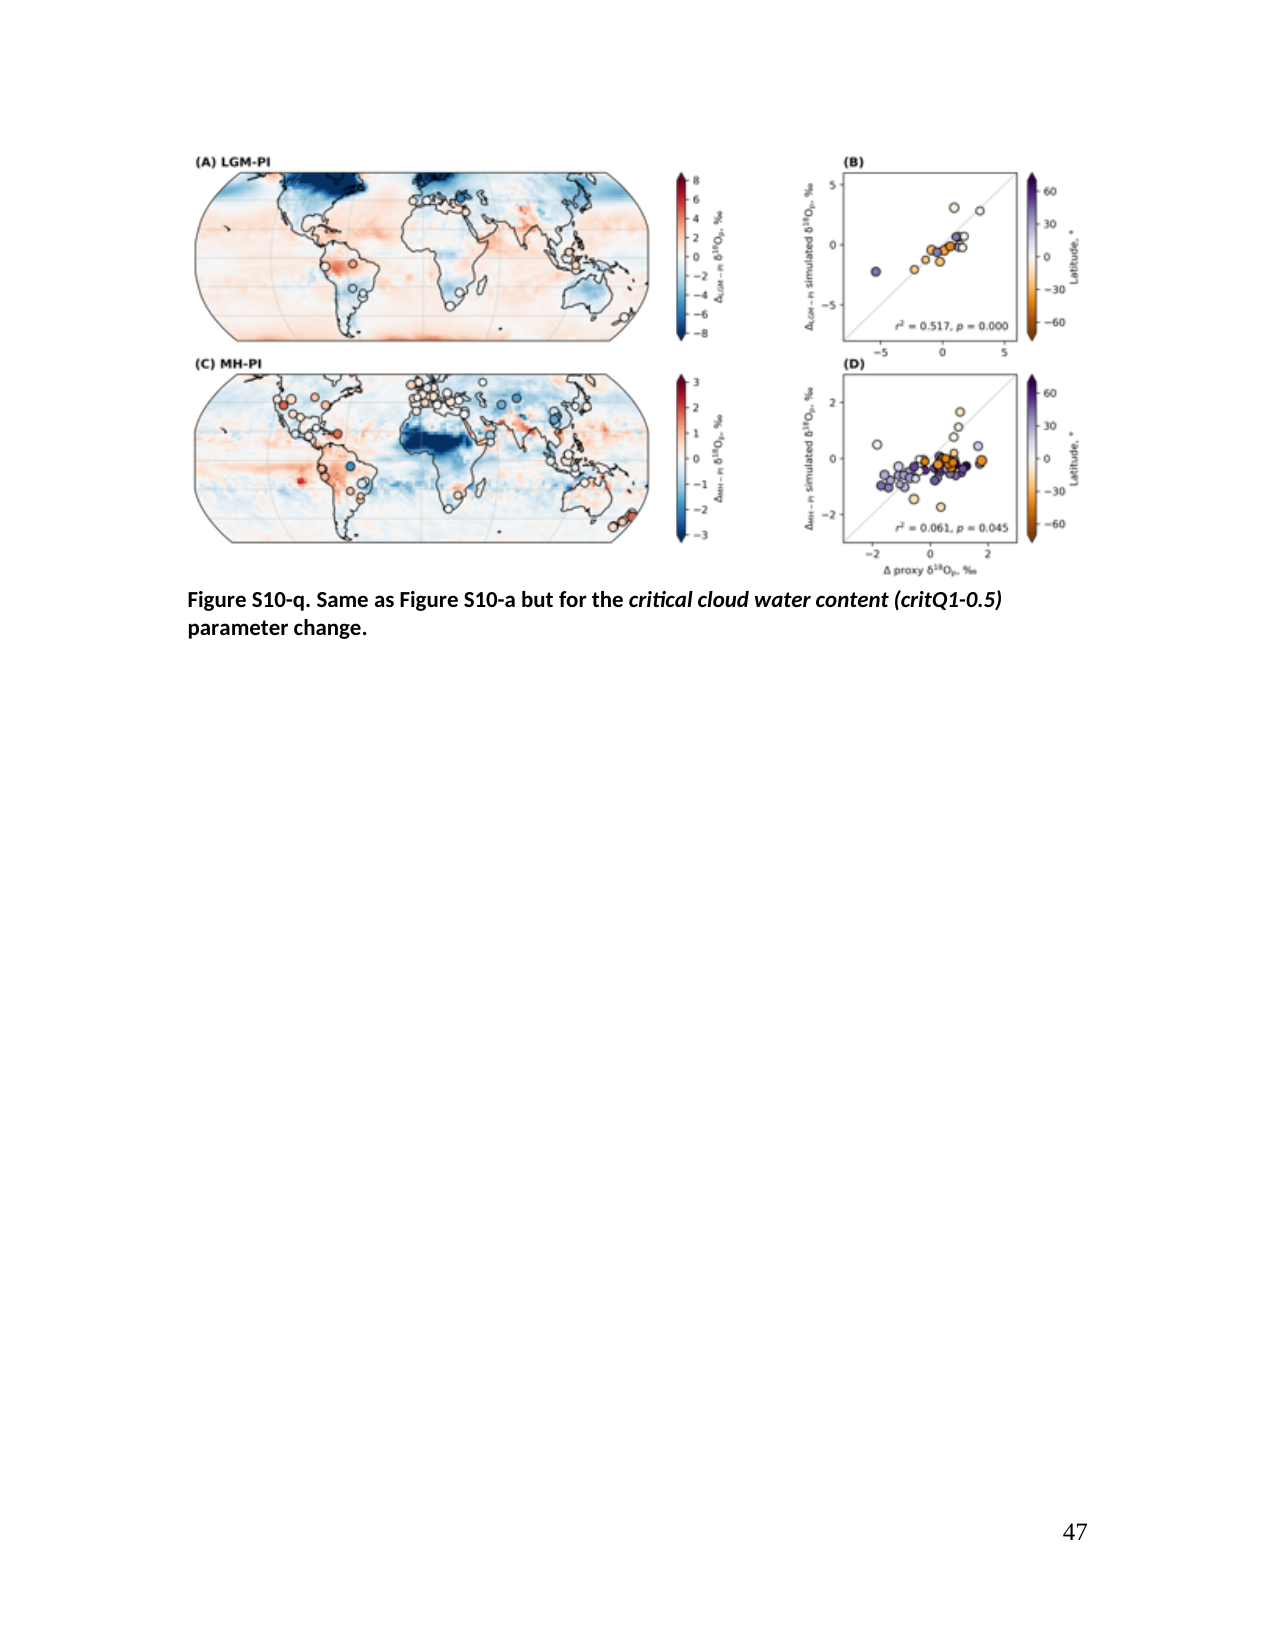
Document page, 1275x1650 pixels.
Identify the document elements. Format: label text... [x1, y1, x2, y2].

text Figure S10-q. Same as Figure S10-a but for the critical cloud water content (critQ1-0.5) parameter change. [187, 586, 1087, 641]
picture [187, 150, 1088, 586]
